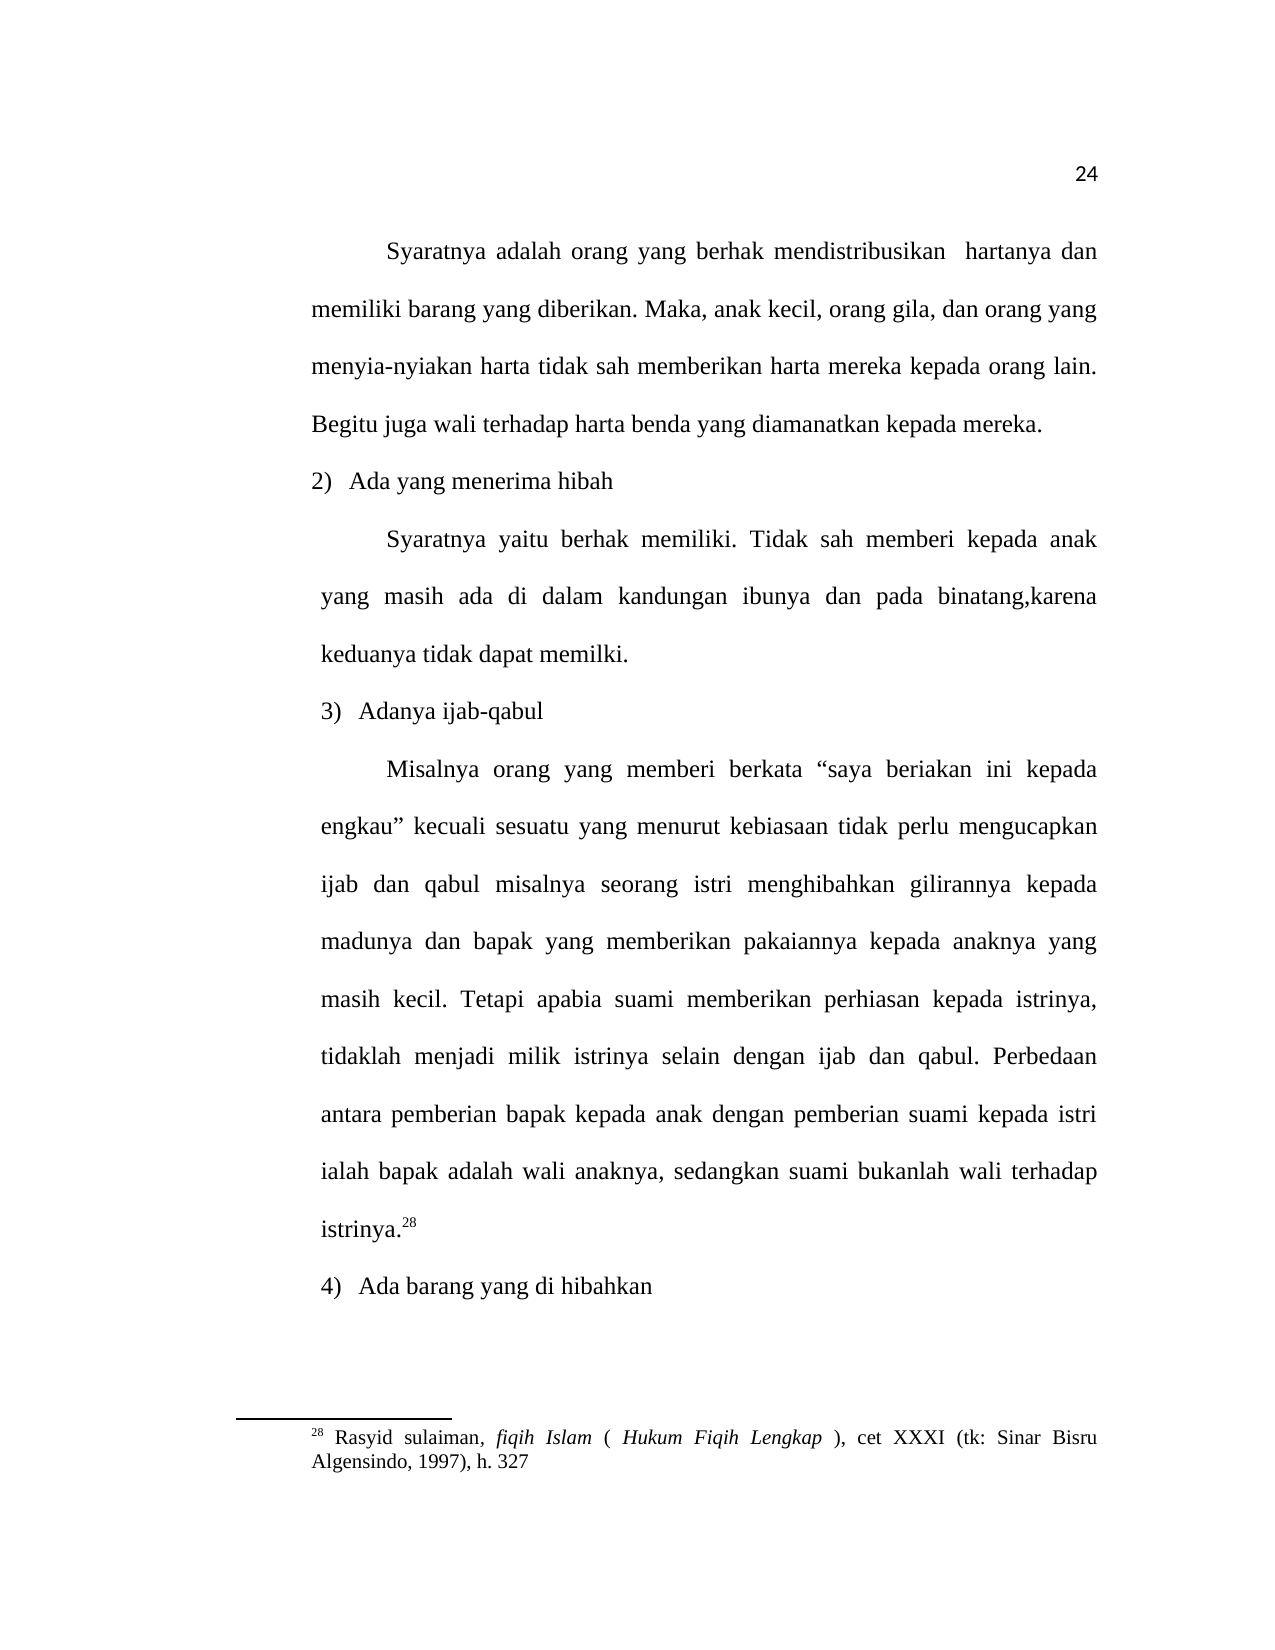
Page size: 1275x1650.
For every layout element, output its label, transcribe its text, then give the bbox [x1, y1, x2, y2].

list Ada barang yang di hibahkan [321, 1271, 1098, 1300]
text Syaratnya adalah orang yang berhak mendistribusikan hartanya dan memiliki barang yang diberikan. Maka, anak kecil, orang gila, dan orang yang menyia-nyiakan harta tidak sah memberikan harta mereka kepada orang lain. Begitu juga wali terhadap harta benda yang diamanatkan kepada mereka. [311, 236, 1098, 437]
list Syaratnya yaitu berhak memiliki. Tidak sah memberi kepada anak yang masih ada di dalam kandungan ibunya dan pada binatang,karena keduanya tidak dapat memilki. [321, 524, 1098, 667]
list Ada yang menerima hibah [311, 466, 1098, 495]
list Adanya ijab-qabul [321, 696, 1098, 725]
list Misalnya orang yang memberi berkata “saya beriakan ini kepada engkau” kecuali sesuatu yang menurut kebiasaan tidak perlu mengucapkan ijab dan qabul misalnya seorang istri menghibahkan gilirannya kepada madunya dan bapak yang memberikan pakaiannya kepada anaknya yang masih kecil. Tetapi apabia suami memberikan perhiasan kepada istrinya, tidaklah menjadi milik istrinya selain dengan ijab dan qabul. Perbedaan antara pemberian bapak kepada anak dengan pemberian suami kepada istri ialah bapak adalah wali anaknya, sedangkan suami bukanlah wali terhadap istrinya. [321, 754, 1098, 1242]
